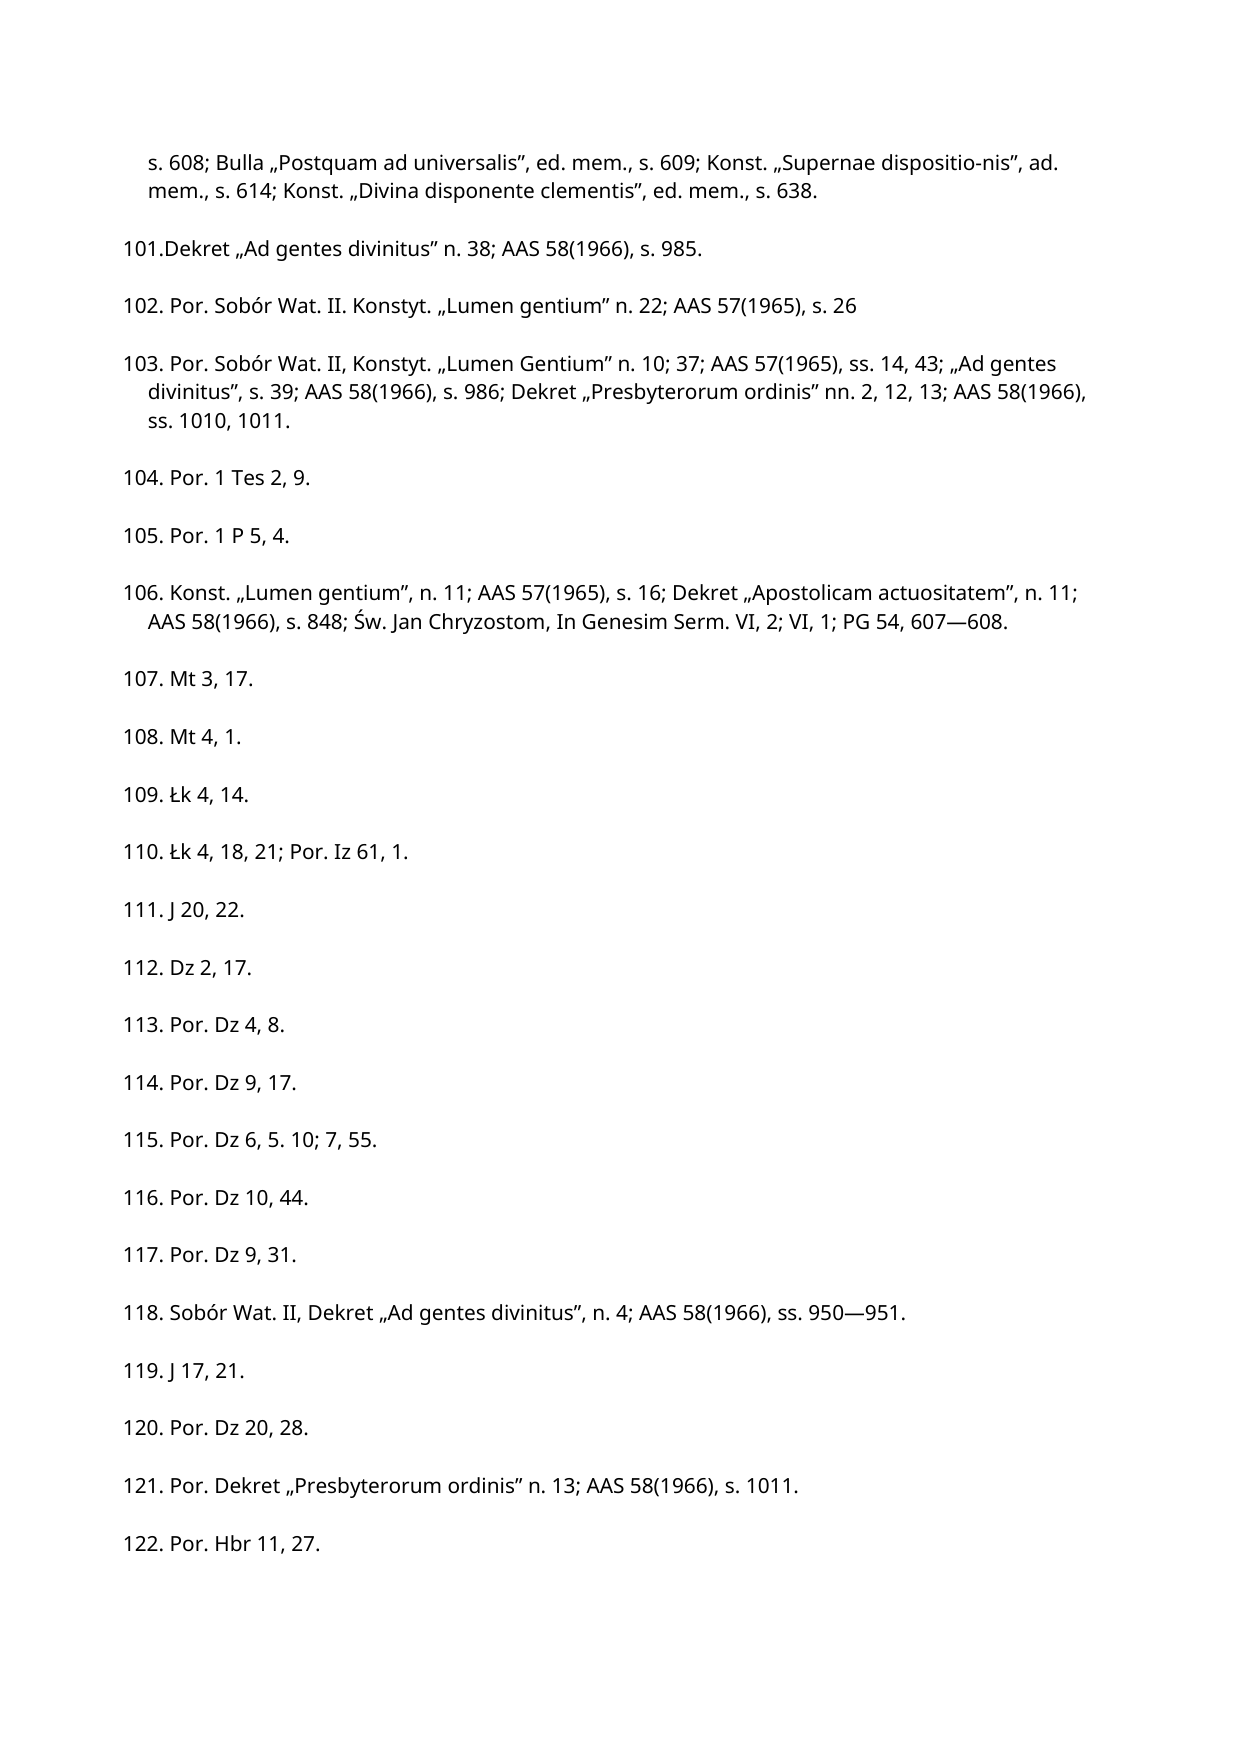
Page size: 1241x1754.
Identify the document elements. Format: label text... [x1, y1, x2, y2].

text 111. J 20, 22. [123, 895, 1093, 923]
text 119. J 17, 21. [123, 1356, 1093, 1384]
text 107. Mt 3, 17. [123, 664, 1093, 693]
text 104. Por. 1 Tes 2, 9. [123, 463, 1093, 492]
text 101.Dekret „Ad gentes divinitus” n. 38; AAS 58(1966), s. 985. [123, 234, 1093, 262]
text 121. Por. Dekret „Presbyterorum ordinis” n. 13; AAS 58(1966), s. 1011. [123, 1471, 1093, 1499]
text 109. Łk 4, 14. [123, 780, 1093, 808]
text 120. Por. Dz 20, 28. [123, 1413, 1093, 1442]
text 112. Dz 2, 17. [123, 953, 1093, 981]
text 116. Por. Dz 10, 44. [123, 1183, 1093, 1211]
text 105. Por. 1 P 5, 4. [123, 521, 1093, 549]
text 108. Mt 4, 1. [123, 722, 1093, 751]
text 113. Por. Dz 4, 8. [123, 1010, 1093, 1039]
text 102. Por. Sobór Wat. II. Konstyt. „Lumen gentium” n. 22; AAS 57(1965), s. 26 [123, 291, 1093, 320]
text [123, 148, 1093, 204]
text 103. Por. Sobór Wat. II, Konstyt. „Lumen Gentium” n. 10; 37; AAS 57(1965), ss. 14, 43; „Ad gentes divinitus”, s. 39; AAS 58(1966), s. 986; Dekret „Presbyterorum ordinis” nn. 2, 12, 13; AAS 58(1966), ss. 1010, 1011. [123, 349, 1093, 434]
text 118. Sobór Wat. II, Dekret „Ad gentes divinitus”, n. 4; AAS 58(1966), ss. 950—951. [123, 1298, 1093, 1327]
text 122. Por. Hbr 11, 27. [123, 1529, 1093, 1557]
text 106. Konst. „Lumen gentium”, n. 11; AAS 57(1965), s. 16; Dekret „Apostolicam actuositatem”, n. 11; AAS 58(1966), s. 848; Św. Jan Chryzostom, In Genesim Serm. VI, 2; VI, 1; PG 54, 607—608. [123, 578, 1093, 635]
text 117. Por. Dz 9, 31. [123, 1241, 1093, 1269]
text 110. Łk 4, 18, 21; Por. Iz 61, 1. [123, 837, 1093, 866]
text 114. Por. Dz 9, 17. [123, 1068, 1093, 1096]
text 115. Por. Dz 6, 5. 10; 7, 55. [123, 1125, 1093, 1154]
